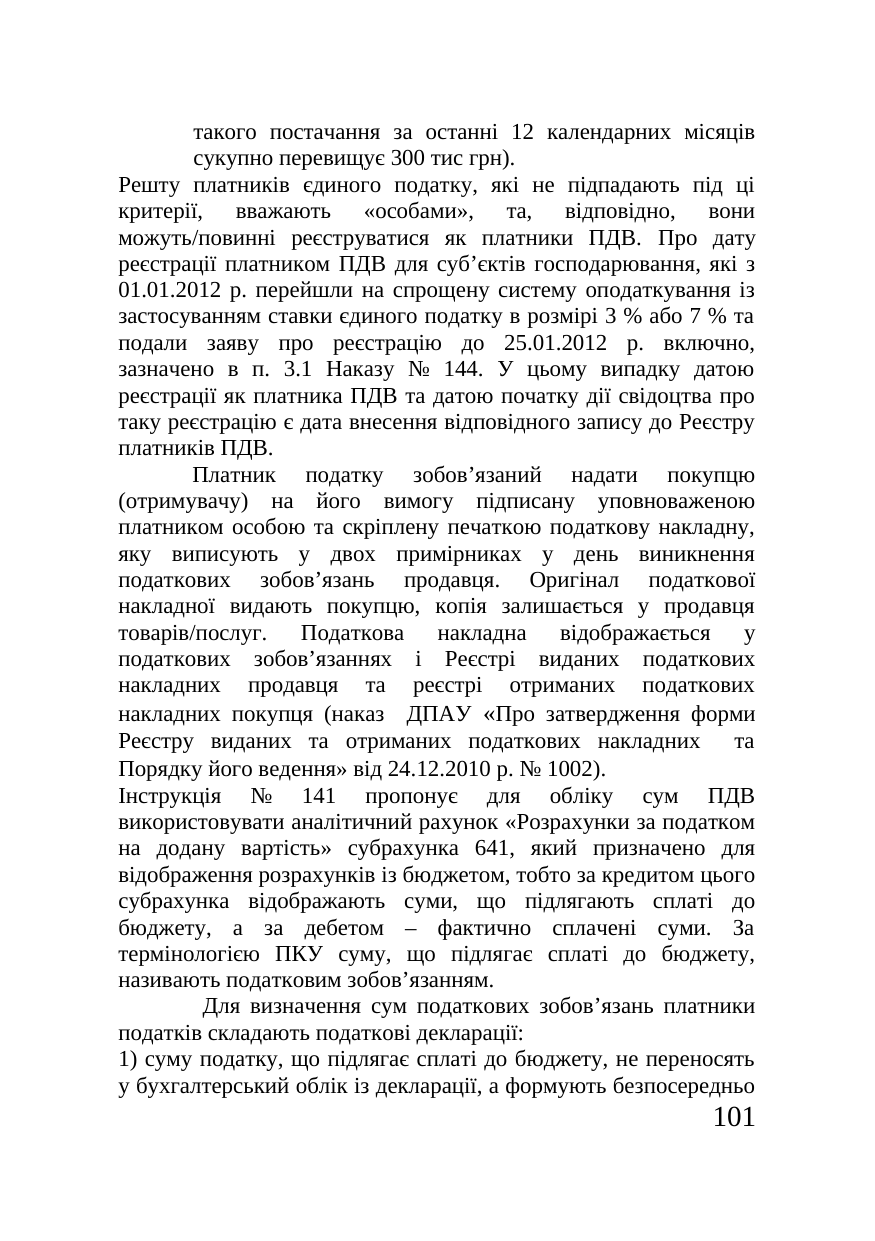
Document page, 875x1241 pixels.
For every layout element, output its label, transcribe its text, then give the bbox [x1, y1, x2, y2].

text Інструкція № 141 пропонує для обліку сум ПДВ використовувати аналітичний рахунок «Розрахунки за податком на додану вартість» субрахунка 641, який призначено для відображення розрахунків із бюджетом, тобто за кредитом цього субрахунка відображають суми, що підлягають сплаті до бюджету, а за дебетом – фактично сплачені суми. За термінологією ПКУ суму, що підлягає сплаті до бюджету, називають податковим зобов’язанням. [118, 782, 756, 993]
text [118, 1045, 756, 1098]
text Платник податку зобов’язаний надати покупцю (отримувачу) на його вимогу підписану уповноваженою платником особою та скріплену печаткою податкову накладну, яку виписують у двох примірниках у день виникнення податкових зобов’язань продавця. Оригінал податкової накладної видають покупцю, копія залишається у продавця товарів/послуг. Податкова накладна відображається у податкових зобов’язаннях і Реєстрі виданих податкових накладних продавця та реєстрі отриманих податкових накладних покупця (наказ ДПАУ «Про затвердження форми Реєстру виданих та отриманих податкових накладних та Порядку його ведення» від 24.12.2010 р. № 1002). [118, 461, 756, 782]
text Решту платників єдиного податку, які не підпадають під ці критерії, вважають «особами», та, відповідно, вони можуть/повинні реєструватися як платники ПДВ. Про дату реєстрації платником ПДВ для суб’єктів господарювання, які з 01.01.2012 р. перейшли на спрощену систему оподаткування із застосуванням ставки єдиного податку в розмірі 3 % або 7 % та подали заяву про реєстрацію до 25.01.2012 р. включно, зазначено в п. 3.1 Наказу № 144. У цьому випадку датою реєстрації як платника ПДВ та датою початку дії свідоцтва про таку реєстрацію є дата внесення відповідного запису до Реєстру платників ПДВ. [118, 171, 756, 461]
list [156, 118, 756, 171]
text Для визначення сум податкових зобов’язань платники податків складають податкові декларації: [118, 993, 756, 1045]
